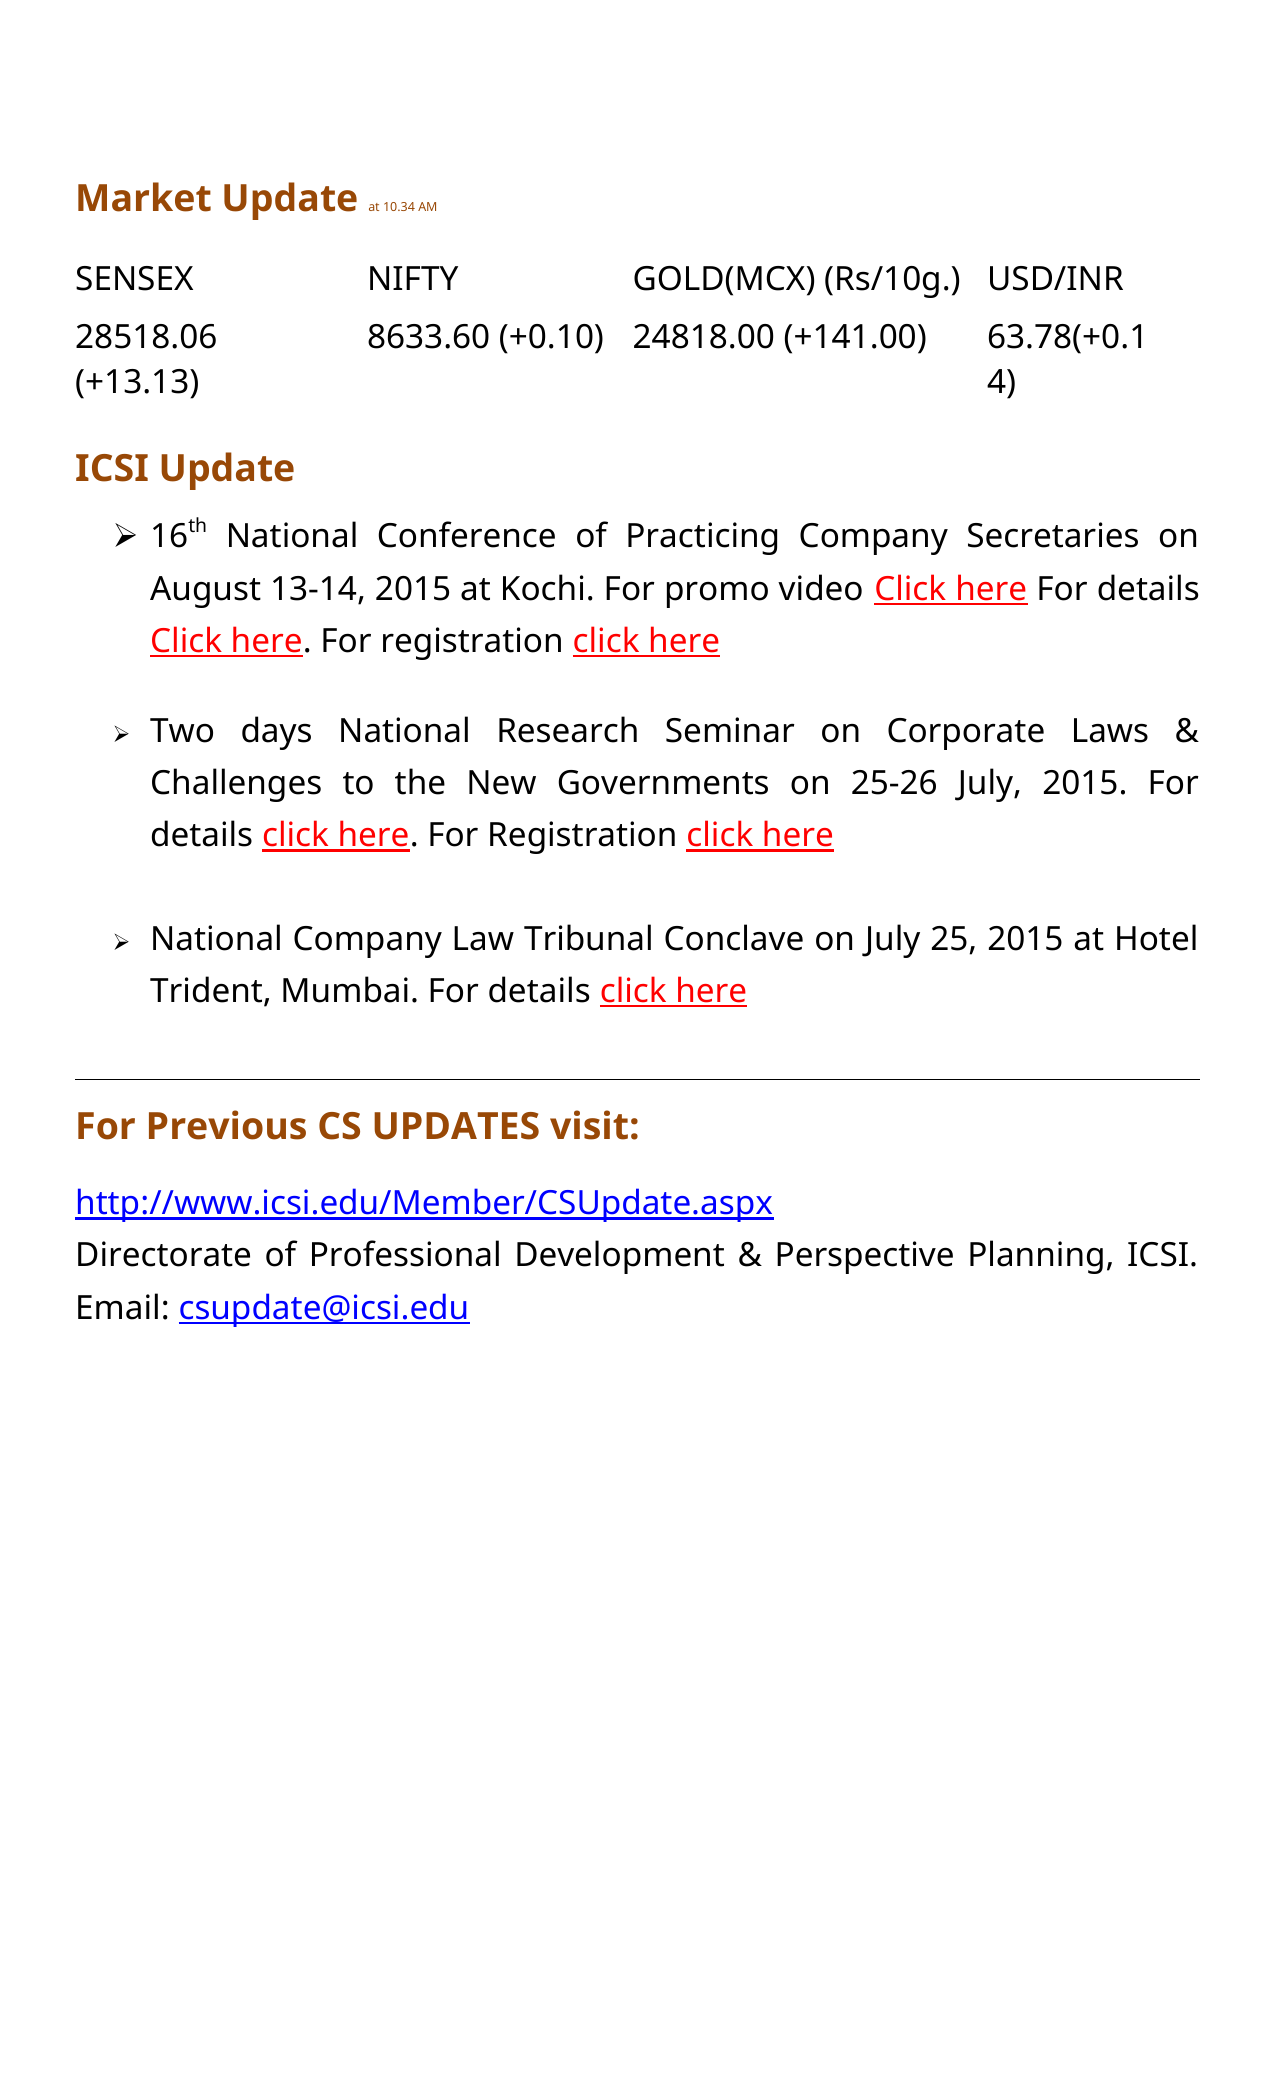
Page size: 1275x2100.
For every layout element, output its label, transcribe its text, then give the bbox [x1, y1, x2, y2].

list 16th National Conference of Practicing Company Secretaries on August 13-14, 2015 at Kochi. For promo video Click here For details Click here. For registration click here [112, 512, 1200, 662]
text Market Update at 10.34 AM [75, 171, 1200, 222]
table_header GOLD(MCX) (Rs/10g.) 24818.00 (+141.00) [621, 242, 976, 403]
table_header SENSEX 28518.06 (+13.13) [64, 242, 356, 403]
table_header NIFTY 8633.60 (+0.10) [356, 242, 621, 403]
list Two days National Research Seminar on Corporate Laws & Challenges to the New Governments on 25-26 July, 2015. For details click here. For Registration click here [112, 707, 1200, 857]
list National Company Law Tribunal Conclave on July 25, 2015 at Hotel Trident, Mumbai. For details click here [112, 914, 1200, 1012]
text http://www.icsi.edu/Member/CSUpdate.aspx Directorate of Professional Development & Perspective Planning, ICSI. Email: csupdate@icsi.edu [75, 1179, 1200, 1329]
text ICSI Update [75, 441, 1200, 492]
table_header USD/INR 63.78(+0.14) [976, 242, 1176, 403]
text For Previous CS UPDATES visit: [75, 1099, 1200, 1151]
